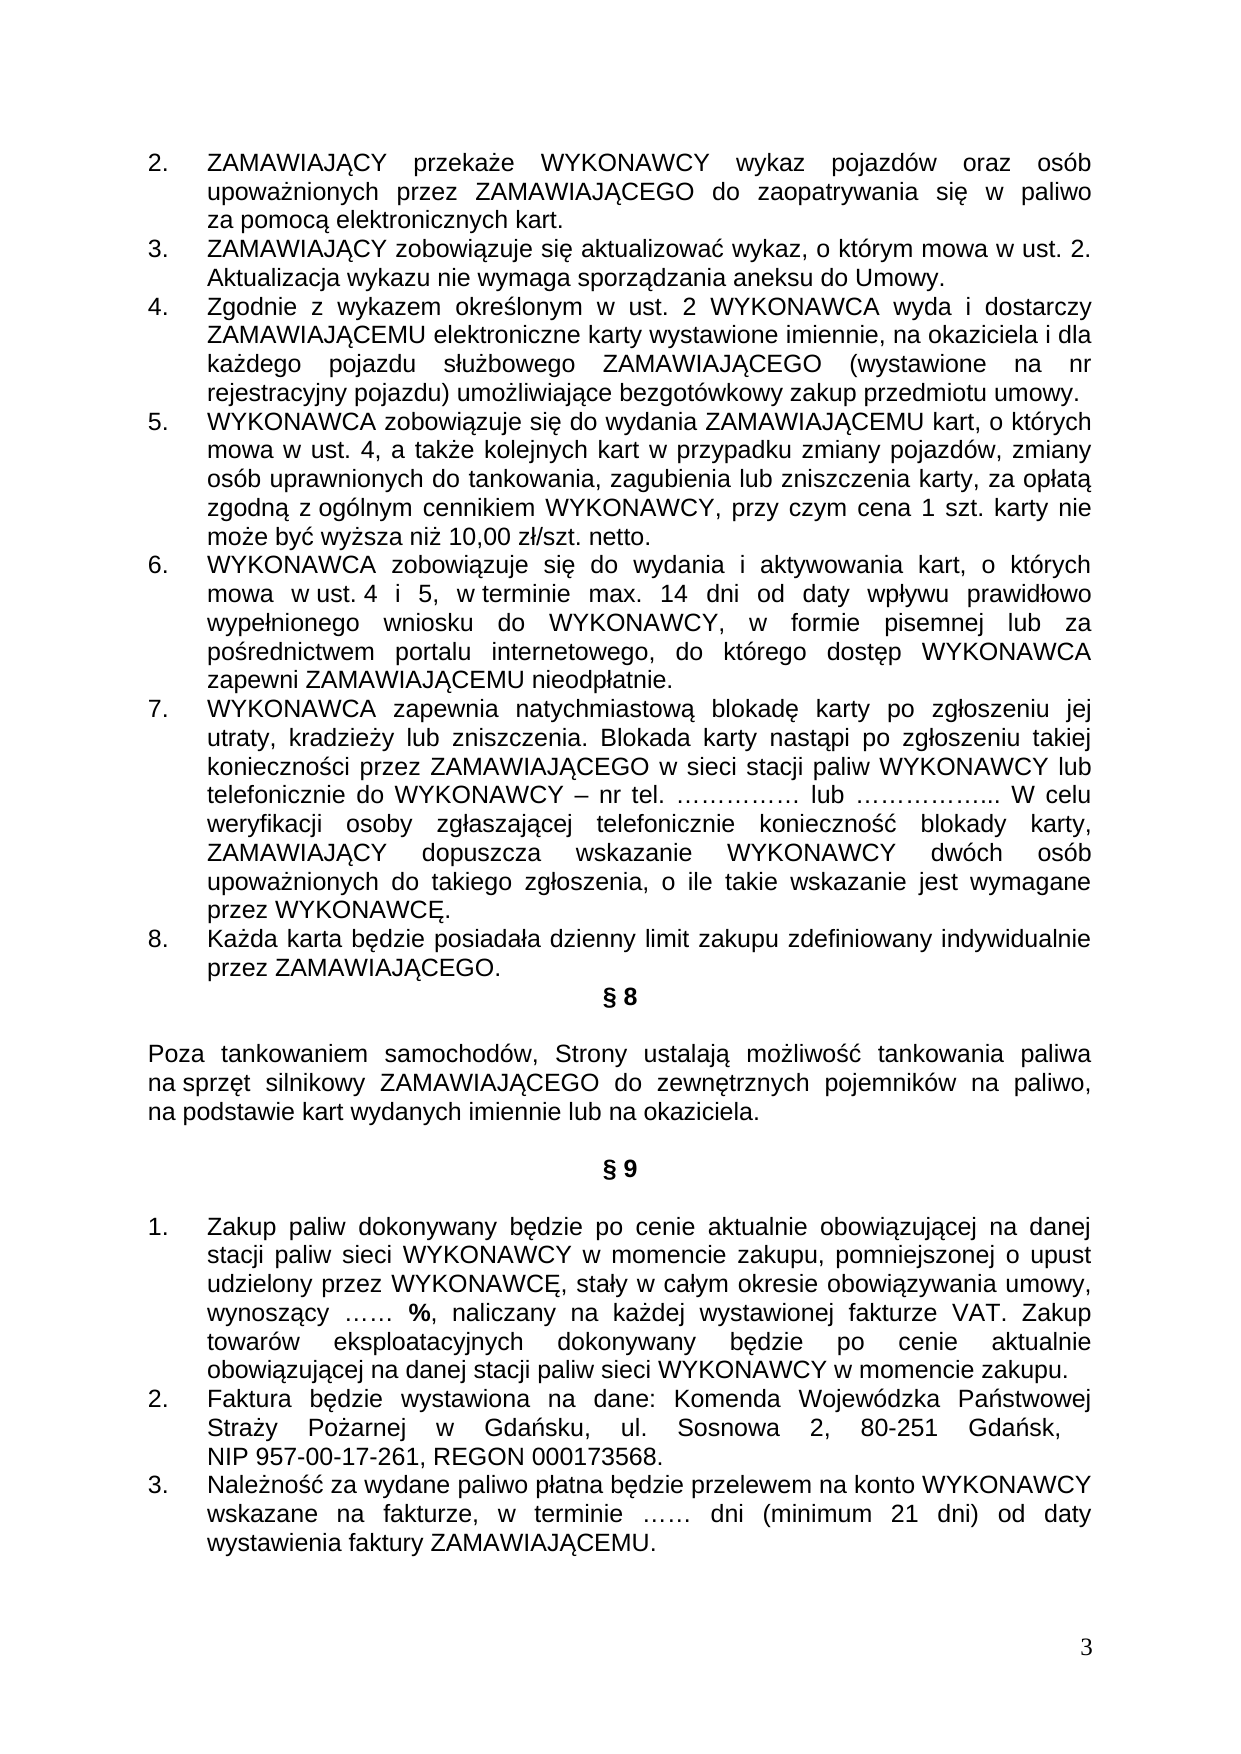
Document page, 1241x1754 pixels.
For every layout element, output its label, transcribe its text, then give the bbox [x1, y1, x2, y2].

list ZAMAWIAJĄCY przekaże WYKONAWCY wykaz pojazdów oraz osób upoważnionych przez ZAMAWIAJĄCEGO do zaopatrywania się w paliwo za pomocą elektronicznych kart. [148, 148, 1092, 234]
list Każda karta będzie posiadała dzienny limit zakupu zdefiniowany indywidualnie przez ZAMAWIAJĄCEGO. [148, 924, 1092, 981]
list Faktura będzie wystawiona na dane: Komenda Wojewódzka Państwowej Straży Pożarnej w Gdańsku, ul. Sosnowa 2, 80-251 Gdańsk, NIP 957-00-17-261, REGON 000173568. [148, 1384, 1092, 1470]
list WYKONAWCA zobowiązuje się do wydania i aktywowania kart, o których mowa w ust. 4 i 5, w terminie max. 14 dni od daty wpływu prawidłowo wypełnionego wniosku do WYKONAWCY, w formie pisemnej lub za pośrednictwem portalu internetowego, do którego dostęp WYKONAWCA zapewni ZAMAWIAJĄCEMU nieodpłatnie. [148, 550, 1092, 694]
text Poza tankowaniem samochodów, Strony ustalają możliwość tankowania paliwa na sprzęt silnikowy ZAMAWIAJĄCEGO do zewnętrznych pojemników na paliwo, na podstawie kart wydanych imiennie lub na okaziciela. [148, 1039, 1092, 1125]
list Należność za wydane paliwo płatna będzie przelewem na konto WYKONAWCY wskazane na fakturze, w terminie …… dni (minimum 21 dni) od daty wystawienia faktury ZAMAWIAJĄCEMU. [148, 1470, 1092, 1556]
list ZAMAWIAJĄCY zobowiązuje się aktualizować wykaz, o którym mowa w ust. 2. Aktualizacja wykazu nie wymaga sporządzania aneksu do Umowy. [148, 234, 1092, 291]
list Zakup paliw dokonywany będzie po cenie aktualnie obowiązującej na danej stacji paliw sieci WYKONAWCY w momencie zakupu, pomniejszonej o upust udzielony przez WYKONAWCĘ, stały w całym okresie obowiązywania umowy, wynoszący …… %, naliczany na każdej wystawionej fakturze VAT. Zakup towarów eksploatacyjnych dokonywany będzie po cenie aktualnie obowiązującej na danej stacji paliw sieci WYKONAWCY w momencie zakupu. [148, 1211, 1092, 1384]
list WYKONAWCA zobowiązuje się do wydania ZAMAWIAJĄCEMU kart, o których mowa w ust. 4, a także kolejnych kart w przypadku zmiany pojazdów, zmiany osób uprawnionych do tankowania, zagubienia lub zniszczenia karty, za opłatą zgodną z ogólnym cennikiem WYKONAWCY, przy czym cena 1 szt. karty nie może być wyższa niż 10,00 zł/szt. netto. [148, 406, 1092, 550]
text § 8 [148, 981, 1092, 1010]
list Zgodnie z wykazem określonym w ust. 2 WYKONAWCA wyda i dostarczy ZAMAWIAJĄCEMU elektroniczne karty wystawione imiennie, na okaziciela i dla każdego pojazdu służbowego ZAMAWIAJĄCEGO (wystawione na nr rejestracyjny pojazdu) umożliwiające bezgotówkowy zakup przedmiotu umowy. [148, 291, 1092, 406]
text § 9 [148, 1154, 1092, 1183]
list WYKONAWCA zapewnia natychmiastową blokadę karty po zgłoszeniu jej utraty, kradzieży lub zniszczenia. Blokada karty nastąpi po zgłoszeniu takiej konieczności przez ZAMAWIAJĄCEGO w sieci stacji paliw WYKONAWCY lub telefonicznie do WYKONAWCY – nr tel. …………… lub ……………... W celu weryfikacji osoby zgłaszającej telefonicznie konieczność blokady karty, ZAMAWIAJĄCY dopuszcza wskazanie WYKONAWCY dwóch osób upoważnionych do takiego zgłoszenia, o ile takie wskazanie jest wymagane przez WYKONAWCĘ. [148, 694, 1092, 924]
